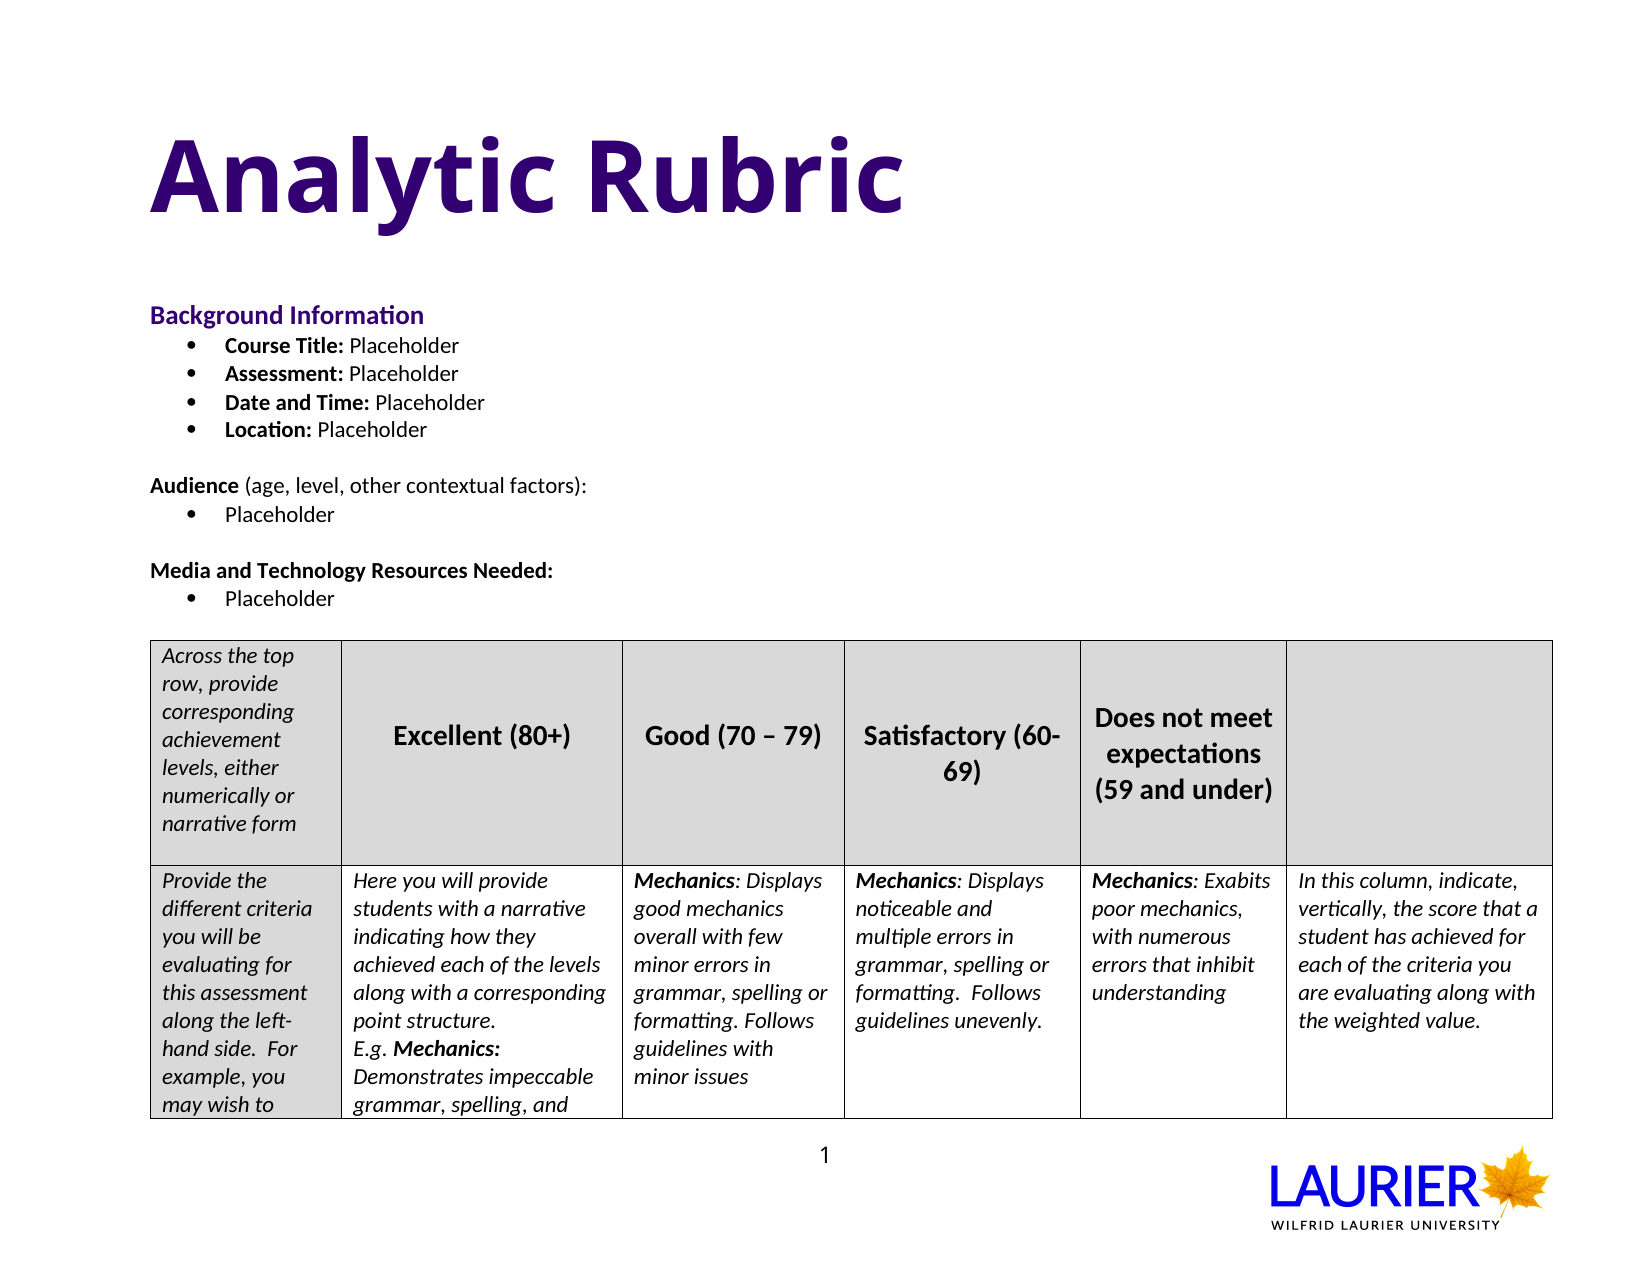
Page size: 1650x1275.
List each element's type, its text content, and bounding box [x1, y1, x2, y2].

list Placeholder [187, 584, 1500, 612]
table_header Does not meet expectations (59 and under) [1081, 641, 1286, 865]
table_header Excellent (80+) [342, 641, 622, 865]
list Assessment: Placeholder [187, 359, 1500, 388]
text Audience (age, level, other contextual factors): [150, 472, 1500, 500]
list Course Title: Placeholder [187, 332, 1500, 359]
title Analytic Rubric [150, 106, 1500, 242]
table_header Satisfactory (60-69) [845, 641, 1080, 865]
text Media and Technology Resources Needed: [150, 556, 1500, 584]
table_cell Mechanics: Exabits poor mechanics, with numerous errors that inhibit understanding [1081, 866, 1286, 1118]
table_cell Mechanics: Displays good mechanics overall with few minor errors in grammar, spelling or formatting. Follows guidelines with minor issues [623, 866, 844, 1118]
list Placeholder [187, 500, 1500, 528]
table_header [1287, 641, 1552, 865]
table_cell Mechanics: Displays noticeable and multiple errors in grammar, spelling or formatting. Follows guidelines unevenly. [845, 866, 1080, 1118]
picture [1271, 1145, 1551, 1230]
table_header Across the top row, provide corresponding achievement levels, either numerically or narrative form [151, 641, 341, 865]
table_header Good (70 – 79) [623, 641, 844, 865]
list Location: Placeholder [187, 416, 1500, 444]
list Date and Time: Placeholder [187, 388, 1500, 416]
subtitle Background Information [150, 298, 1500, 332]
